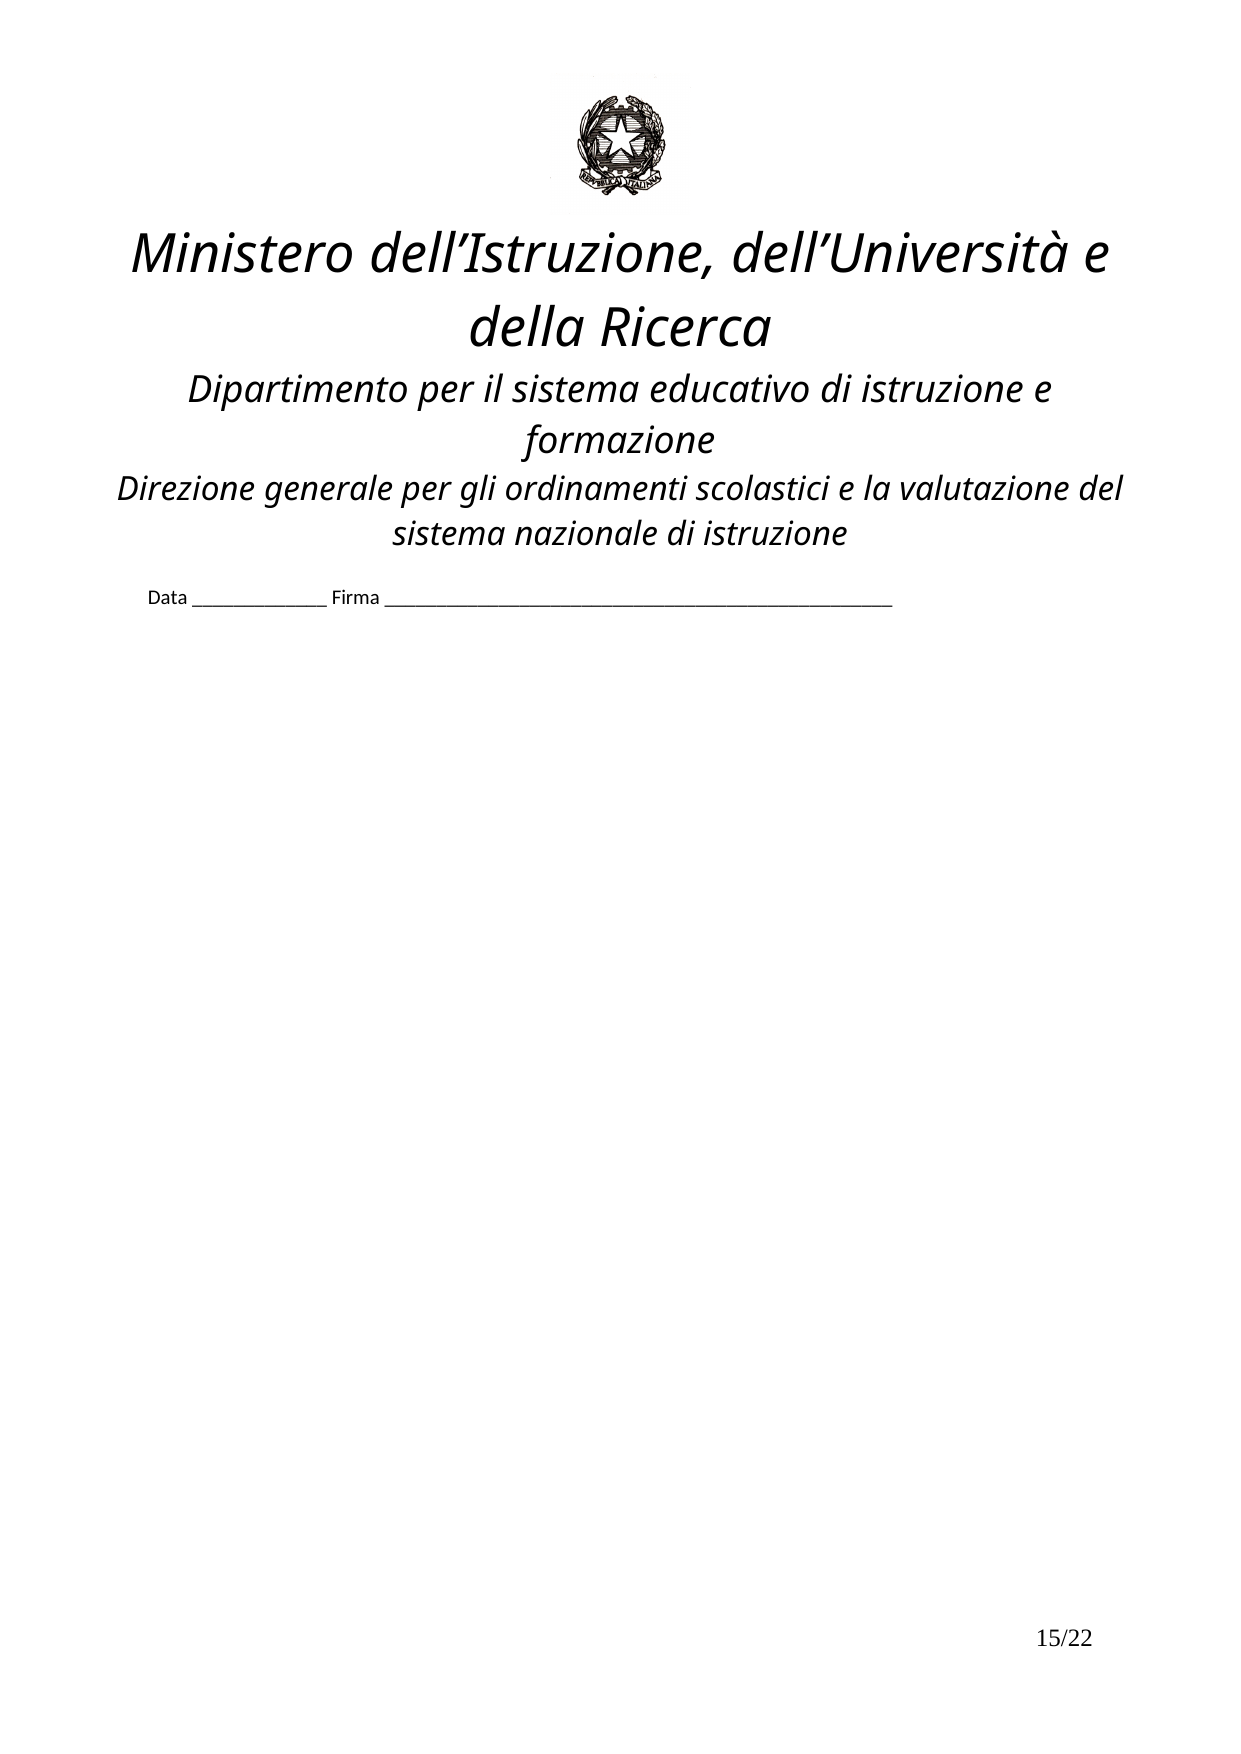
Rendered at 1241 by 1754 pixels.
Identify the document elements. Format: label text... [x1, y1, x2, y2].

text Data _____________ Firma _________________________________________________ [148, 584, 1092, 609]
picture [549, 73, 691, 215]
